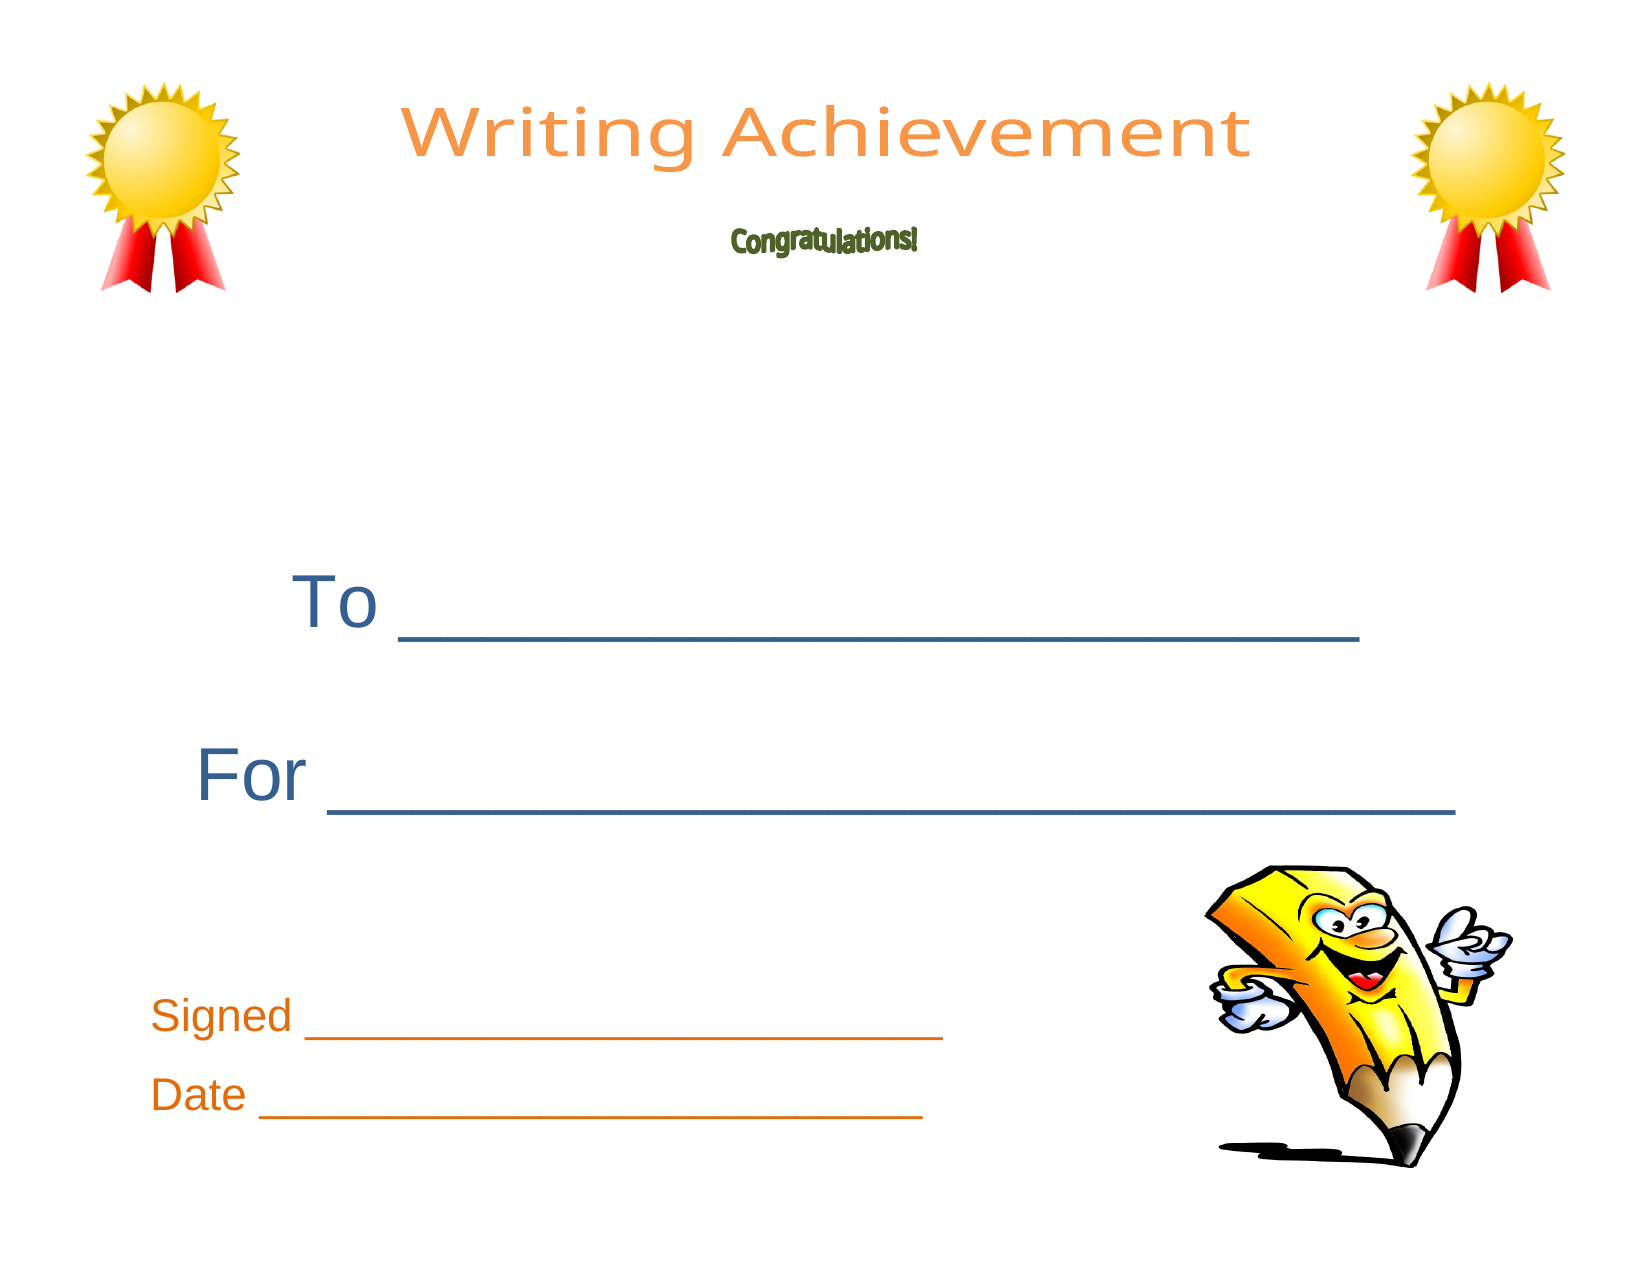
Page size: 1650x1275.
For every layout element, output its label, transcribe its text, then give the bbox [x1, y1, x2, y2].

text To _______________________ [150, 557, 1500, 643]
picture [1159, 839, 1566, 1182]
picture [1409, 81, 1566, 293]
picture [84, 81, 241, 293]
text For ___________________________ [150, 730, 1500, 816]
text Date __________________________ [150, 1068, 1159, 1120]
text Signed _________________________ [150, 988, 1159, 1041]
